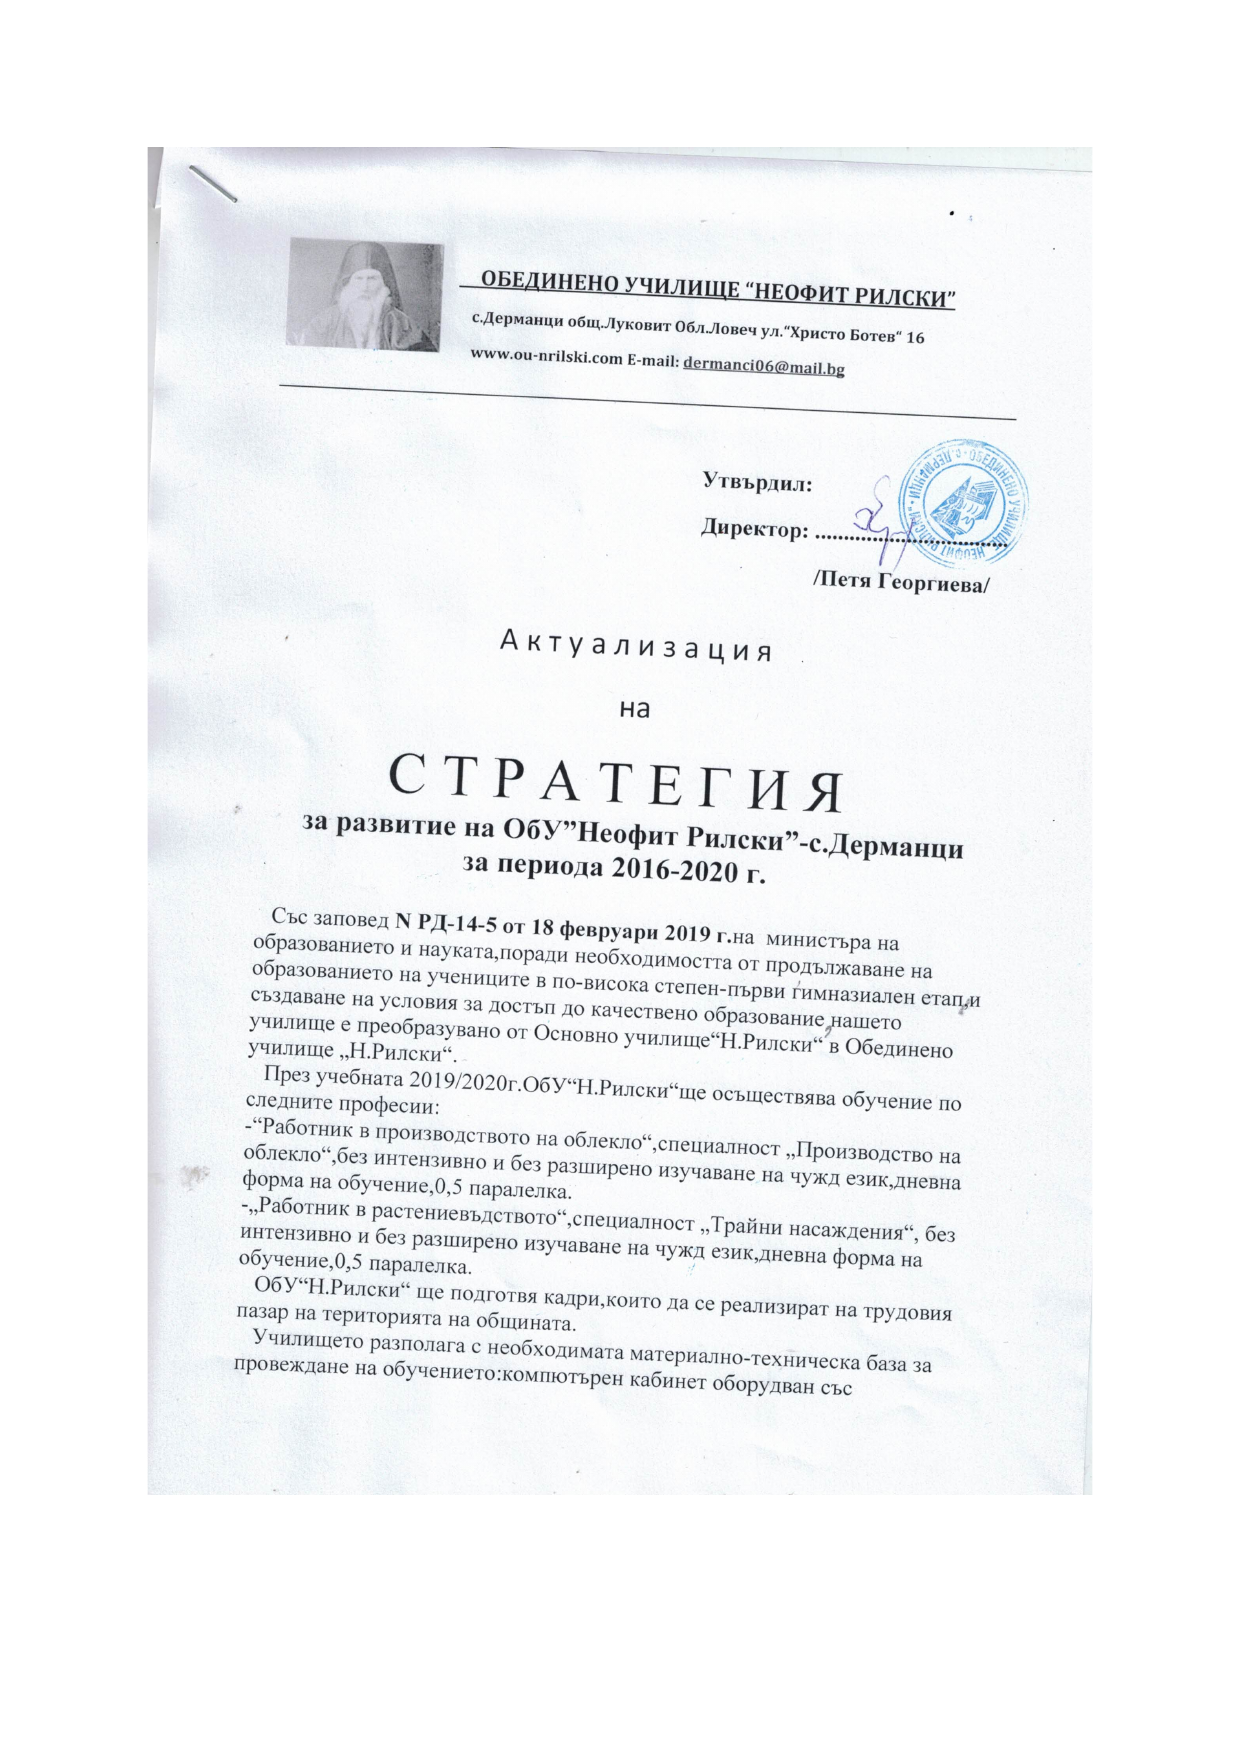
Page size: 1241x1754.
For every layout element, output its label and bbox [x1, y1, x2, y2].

picture [147, 147, 1093, 1495]
